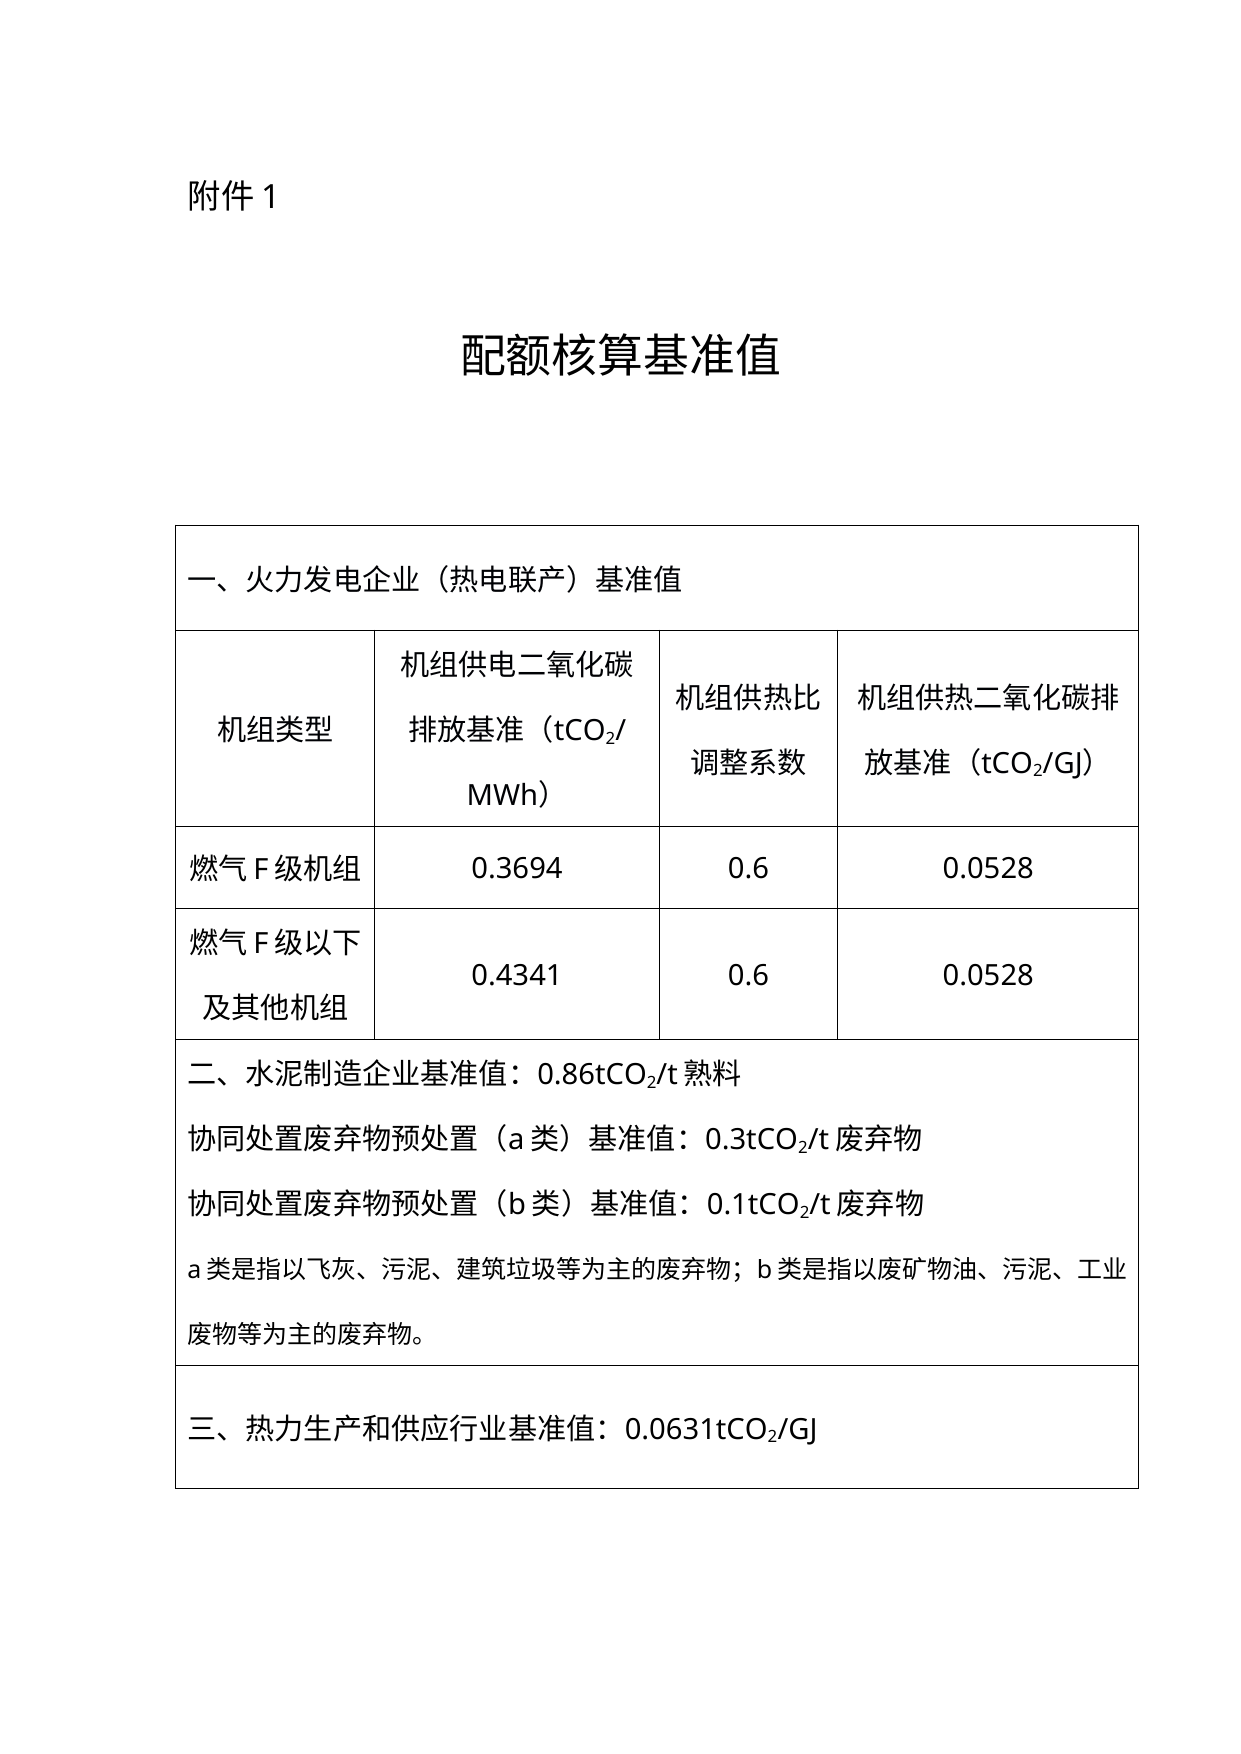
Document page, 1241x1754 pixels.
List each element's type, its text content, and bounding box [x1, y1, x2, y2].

table_cell 0.0528 [838, 827, 1138, 908]
table_cell 0.6 [660, 827, 837, 908]
table_cell 机组供电二氧化碳排放基准（tCO2/MWh） [375, 631, 659, 826]
table_cell 0.3694 [375, 827, 659, 908]
table_cell 0.0528 [838, 909, 1138, 1039]
table_cell 机组供热比调整系数 [660, 631, 837, 826]
table_cell 燃气F级以下及其他机组 [176, 909, 374, 1039]
table_cell 0.6 [660, 909, 837, 1039]
table_cell 机组供热二氧化碳排放基准（tCO2/GJ） [838, 631, 1138, 826]
table_cell 三、热力生产和供应行业基准值：0.0631tCO2/GJ [176, 1366, 1138, 1488]
table_cell 0.4341 [375, 909, 659, 1039]
table_cell 二、水泥制造企业基准值：0.86tCO2/t熟料 协同处置废弃物预处置（a类）基准值：0.3tCO2/t废弃物 协同处置废弃物预处置（b类）基准值：0.1tCO2/t废弃物 a类是指以飞灰、污泥、建筑垃圾等为主的废弃物；b类是指以废矿物油、污泥、工业废物等为主的废弃物。 [176, 1040, 1138, 1365]
text 配额核算基准值 [187, 303, 1053, 401]
table_header 一、火力发电企业（热电联产）基准值 [176, 526, 1138, 629]
table_cell 机组类型 [176, 631, 374, 826]
text 附件1 [187, 162, 1053, 227]
table_cell 燃气F级机组 [176, 827, 374, 908]
